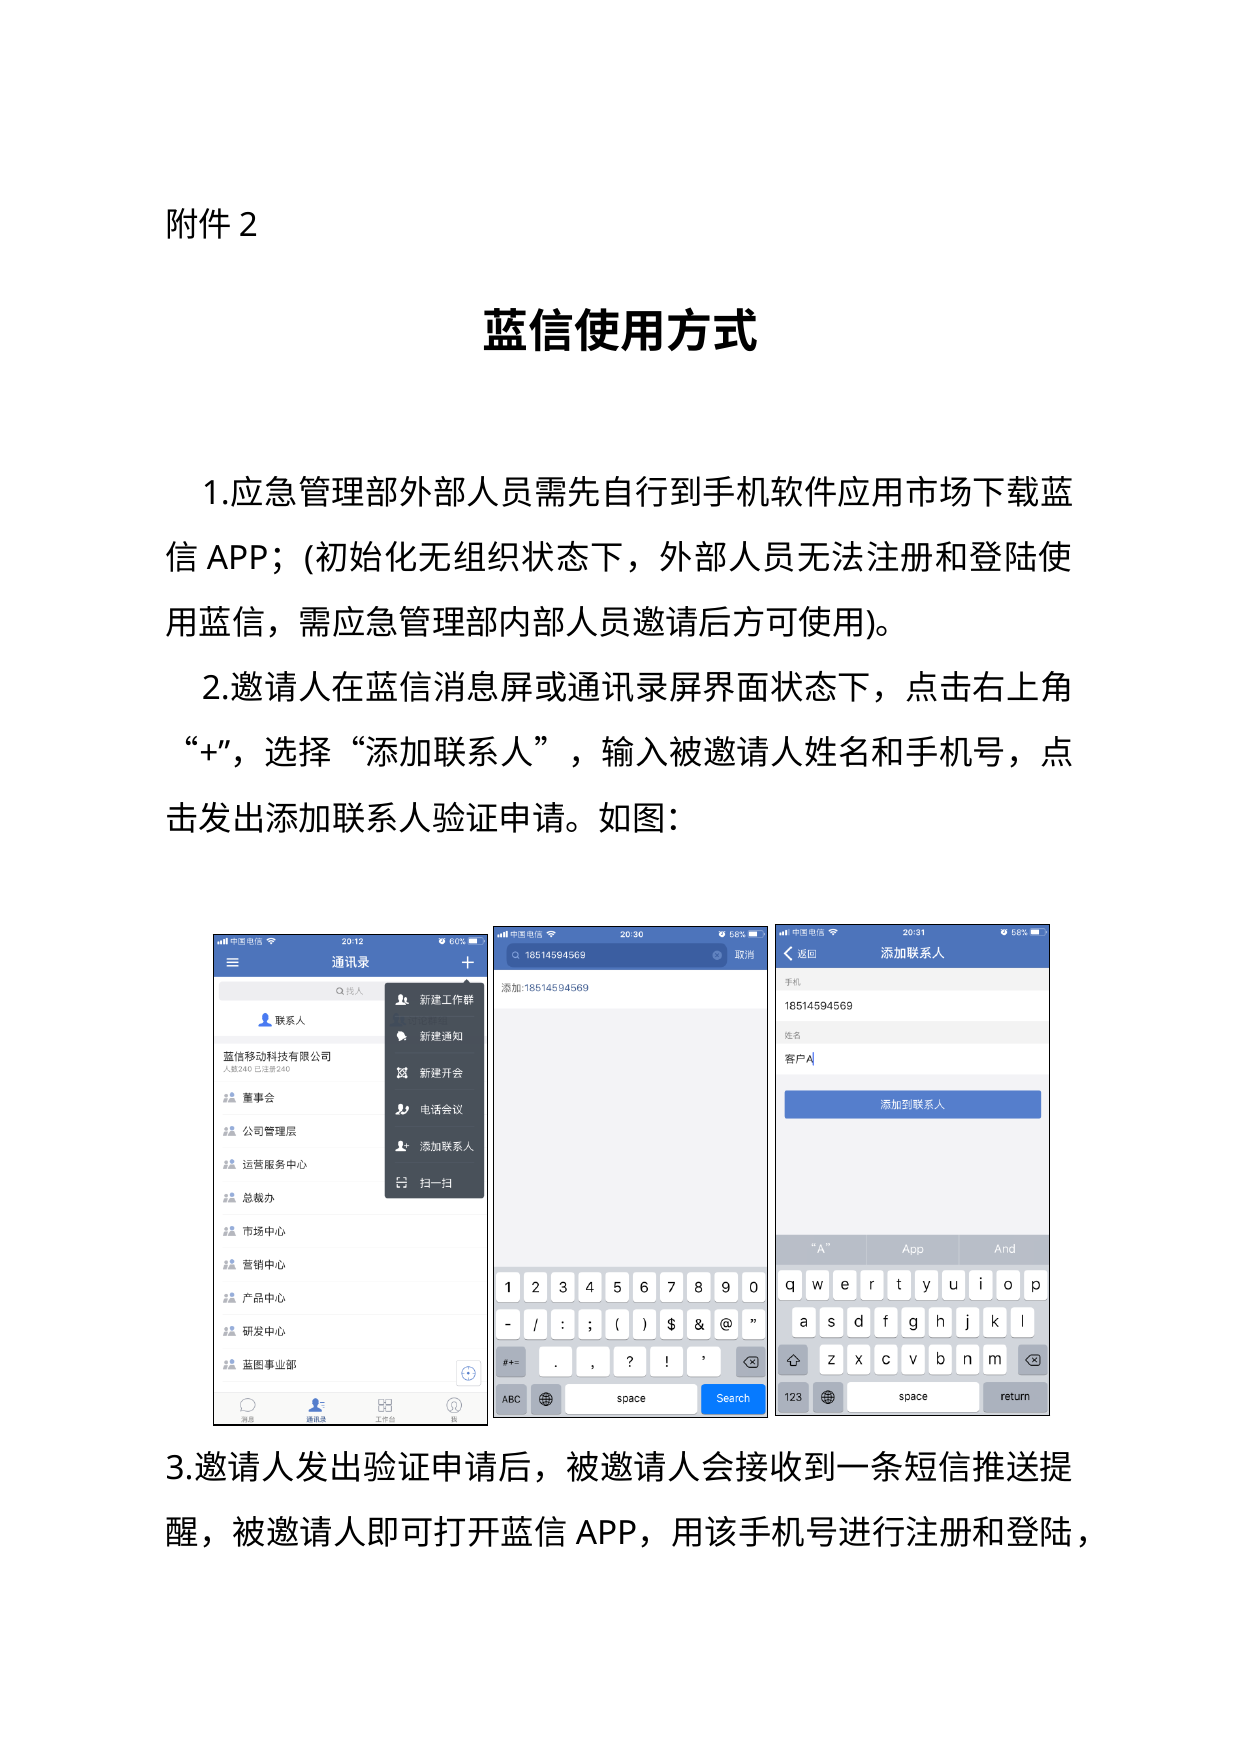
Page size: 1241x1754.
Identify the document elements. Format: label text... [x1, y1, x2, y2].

picture [776, 925, 1049, 1415]
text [165, 978, 1075, 1563]
text 蓝信使用方式 [165, 279, 1075, 377]
text 2.邀请人在蓝信消息屏或通讯录屏界面状态下，点击右上角“+”，选择“添加联系人”，输入被邀请人姓名和手机号，点击发出添加联系人验证申请。如图： [165, 653, 1075, 848]
picture [494, 927, 767, 1417]
picture [214, 935, 487, 1424]
text 1.应急管理部外部人员需先自行到手机软件应用市场下载蓝信APP；(初始化无组织状态下，外部人员无法注册和登陆使用蓝信，需应急管理部内部人员邀请后方可使用)。 [165, 458, 1075, 653]
text 附件2 [165, 190, 1075, 255]
